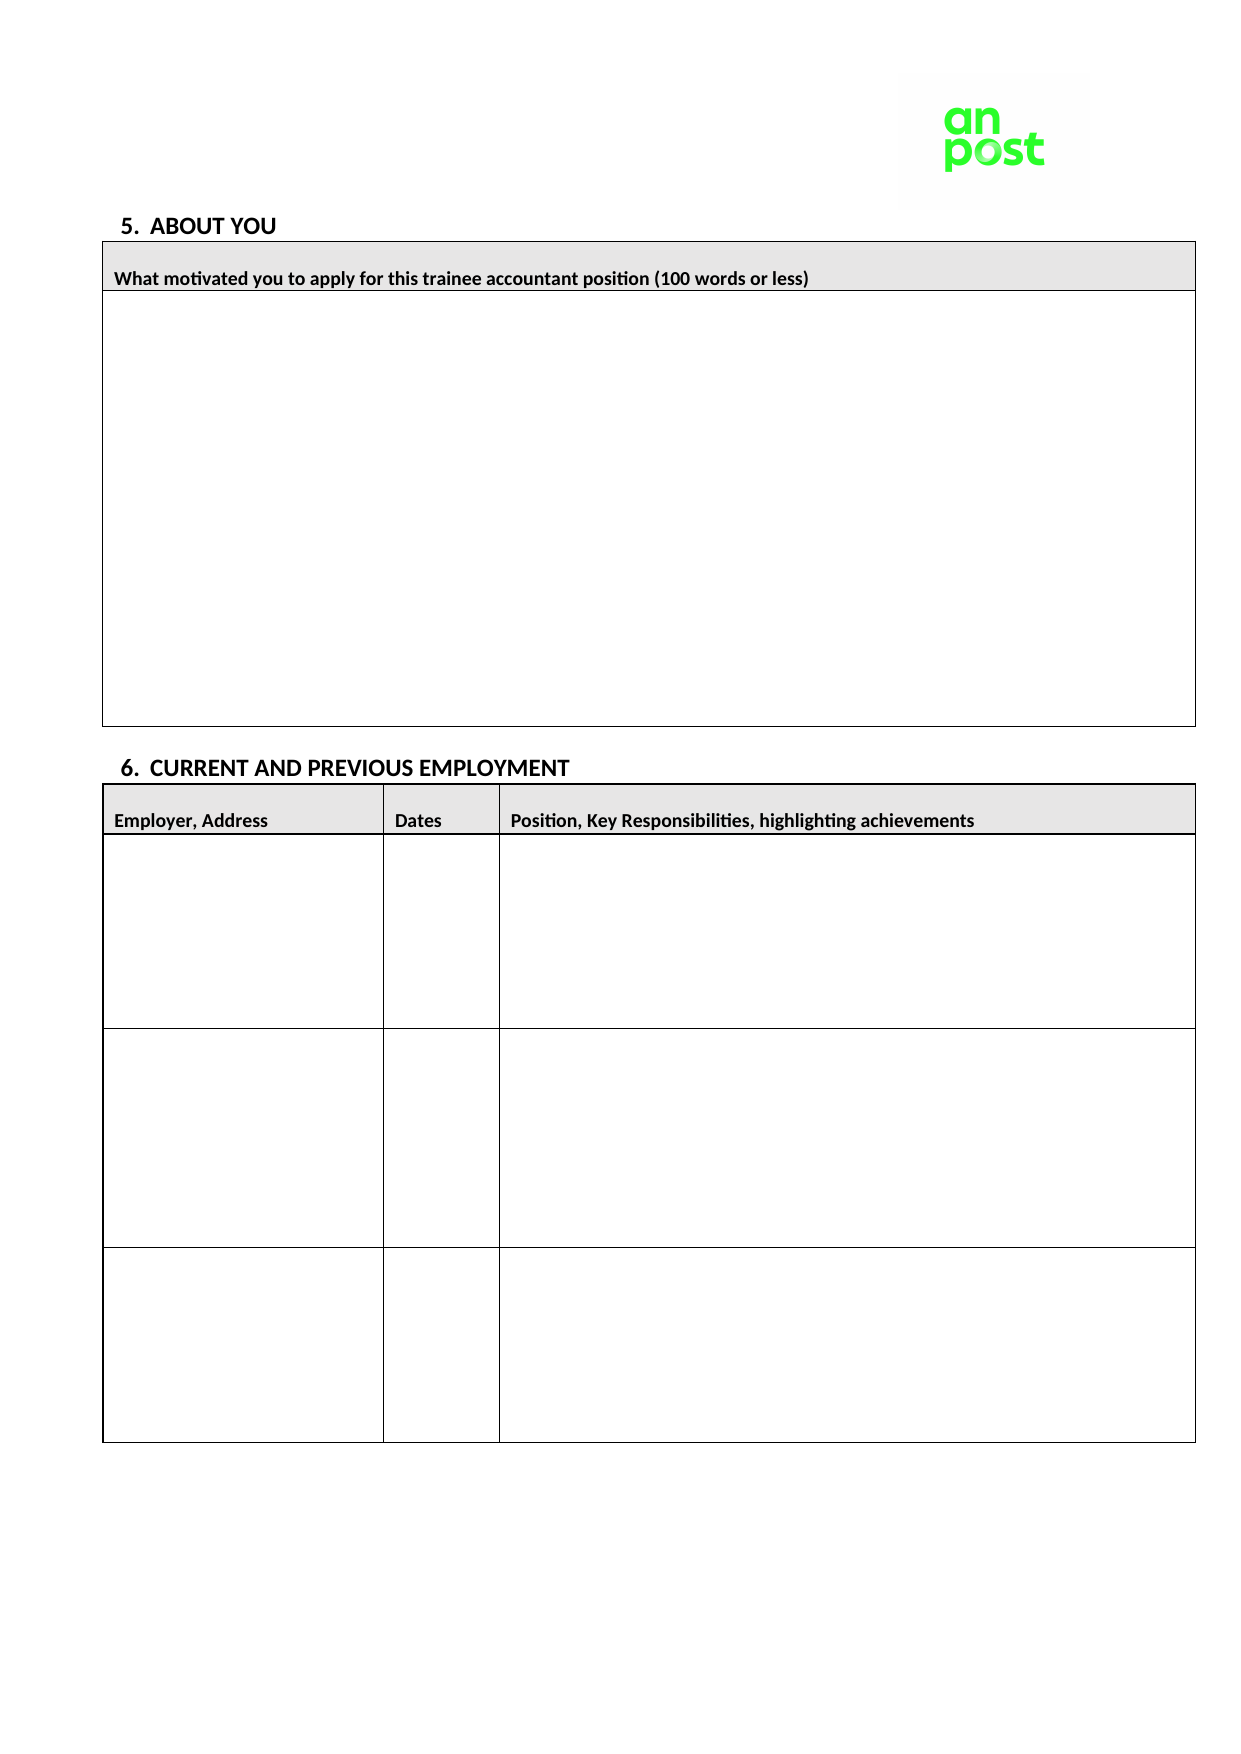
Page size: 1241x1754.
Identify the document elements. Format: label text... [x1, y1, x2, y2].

table_header Dates [384, 785, 499, 833]
table_cell [384, 835, 499, 1028]
table_cell [384, 1248, 499, 1442]
table_cell [384, 1029, 499, 1247]
list ABOUT YOU [120, 210, 1109, 241]
picture [897, 73, 1091, 210]
table_cell [500, 1248, 1195, 1442]
table_header What motivated you to apply for this trainee accountant position (100 words or less) [103, 242, 1195, 290]
table_cell [104, 1029, 383, 1247]
list CURRENT AND PREVIOUS EMPLOYMENT [120, 752, 1109, 783]
table_cell [500, 1029, 1195, 1247]
table_header Position, Key Responsibilities, highlighting achievements [500, 785, 1195, 833]
table_cell [103, 291, 1195, 726]
table_header Employer, Address [104, 785, 383, 833]
table_cell [104, 1248, 383, 1442]
table_cell [104, 835, 383, 1028]
table_cell [500, 835, 1195, 1028]
